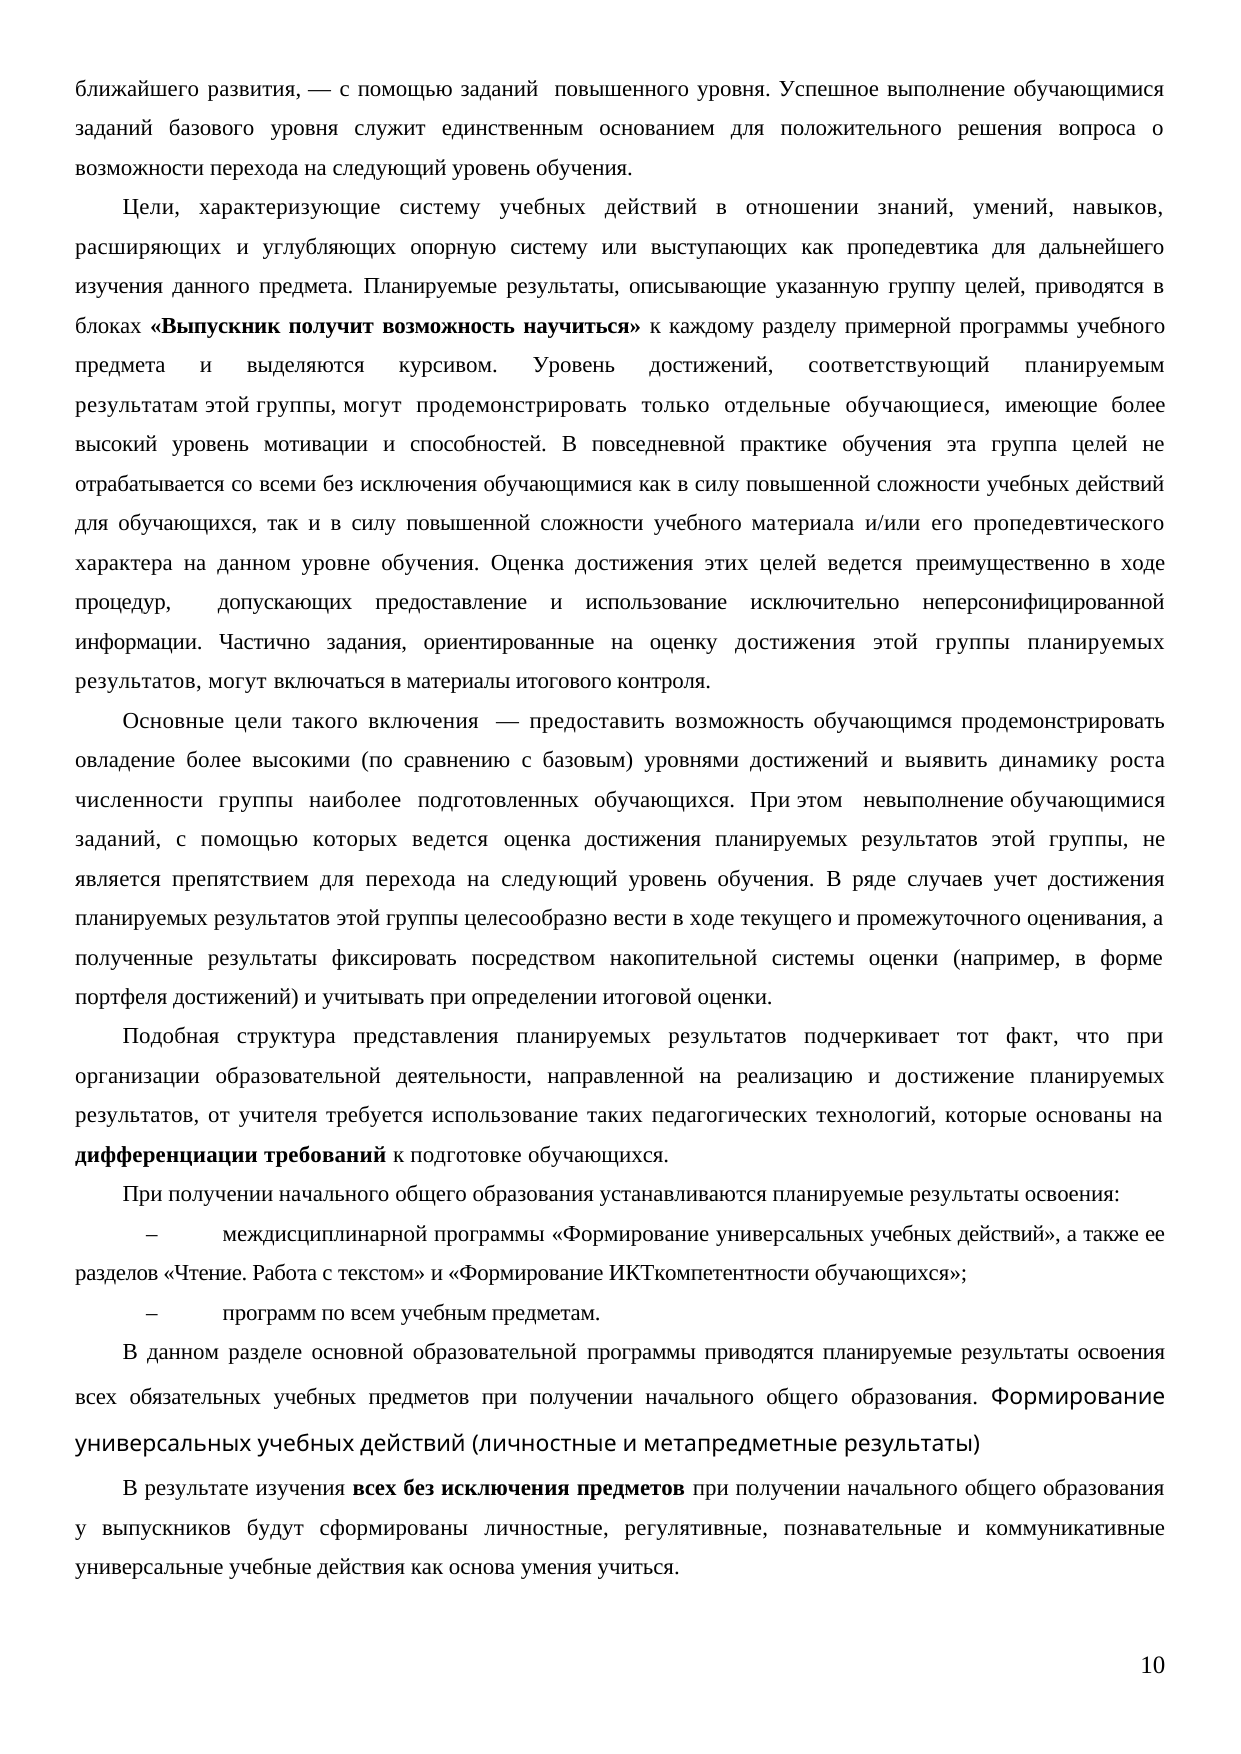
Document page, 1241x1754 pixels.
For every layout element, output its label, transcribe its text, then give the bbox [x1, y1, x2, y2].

text В результате изучения всех без исключения предметов при получении начального общего образования у выпускников будут сформированы личностные, регулятивные, познавательные и коммуникативные универсальные учебные действия как основа умения учиться. [75, 1474, 1165, 1579]
text При получении начального общего образования устанавливаются планируемые результаты освоения: [75, 1180, 1165, 1207]
text В данном разделе основной образовательной программы приводятся планируемые результаты освоения всех обязательных учебных предметов при получении начального общего образования. Формирование универсальных учебных действий (личностные и метапредметные результаты) [75, 1338, 1165, 1458]
text Основные цели такого включения — предоставить возможность обучающимся продемонстрировать овладение более высокими (по сравнению с базовым) уровнями достижений и выявить динамику роста численности группы наиболее подготовленных обучающихся. При этом невыполнение обучающимися заданий, с помощью которых ведется оценка достижения планируемых результатов этой группы, не является препятствием для перехода на следующий уровень обучения. В ряде случаев учет достижения планируемых результатов этой группы целесообразно вести в ходе текущего и промежуточного оценивания, а полученные результаты фиксировать посредством накопительной системы оценки (например, в форме портфеля достижений) и учитывать при определении итоговой оценки. [75, 707, 1165, 1009]
list междисциплинарной программы «Формирование универсальных учебных действий», а также ее разделов «Чтение. Работа с текстом» и «Формирование ИКТ­компетентности обучающихся»; [75, 1220, 1165, 1286]
text Цели, характеризующие систему учебных действий в отношении знаний, умений, навыков, расширяющих и углубляющих опорную систему или выступающих как пропедевтика для дальнейшего изучения данного предмета. Планируемые результаты, описывающие указанную группу целей, приводятся в блоках «Выпускник получит возможность научиться» к каждому разделу примерной программы учебного предмета и выделяются курсивом. Уровень достижений, соответствующий планируемым результатам этой группы, могут продемонстрировать только отдельные обучающиеся, имеющие более высокий уровень мотивации и способностей. В повседневной практике обучения эта группа целей не отрабатывается со всеми без исключения обучающимися как в силу повышенной сложности учебных действий для обучающихся, так и в силу повышенной сложности учебного материала и/или его пропедевтического характера на данном уровне обучения. Оценка достижения этих целей ведется преимущественно в ходе процедур, допускающих предоставление и использование исключительно неперсонифицированной информации. Частично задания, ориентированные на оценку достижения этой группы планируемых результатов, могут включаться в материалы итогового контроля. [75, 193, 1165, 693]
text Подобная структура представления планируемых результатов подчеркивает тот факт, что при организации образовательной деятельности, направленной на реализацию и достижение планируемых результатов, от учителя требуется использование таких педагогических технологий, которые основаны на дифференциации требований к подготовке обучающихся. [75, 1022, 1165, 1167]
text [75, 75, 1165, 180]
list программ по всем учебным предметам. [75, 1299, 1165, 1325]
